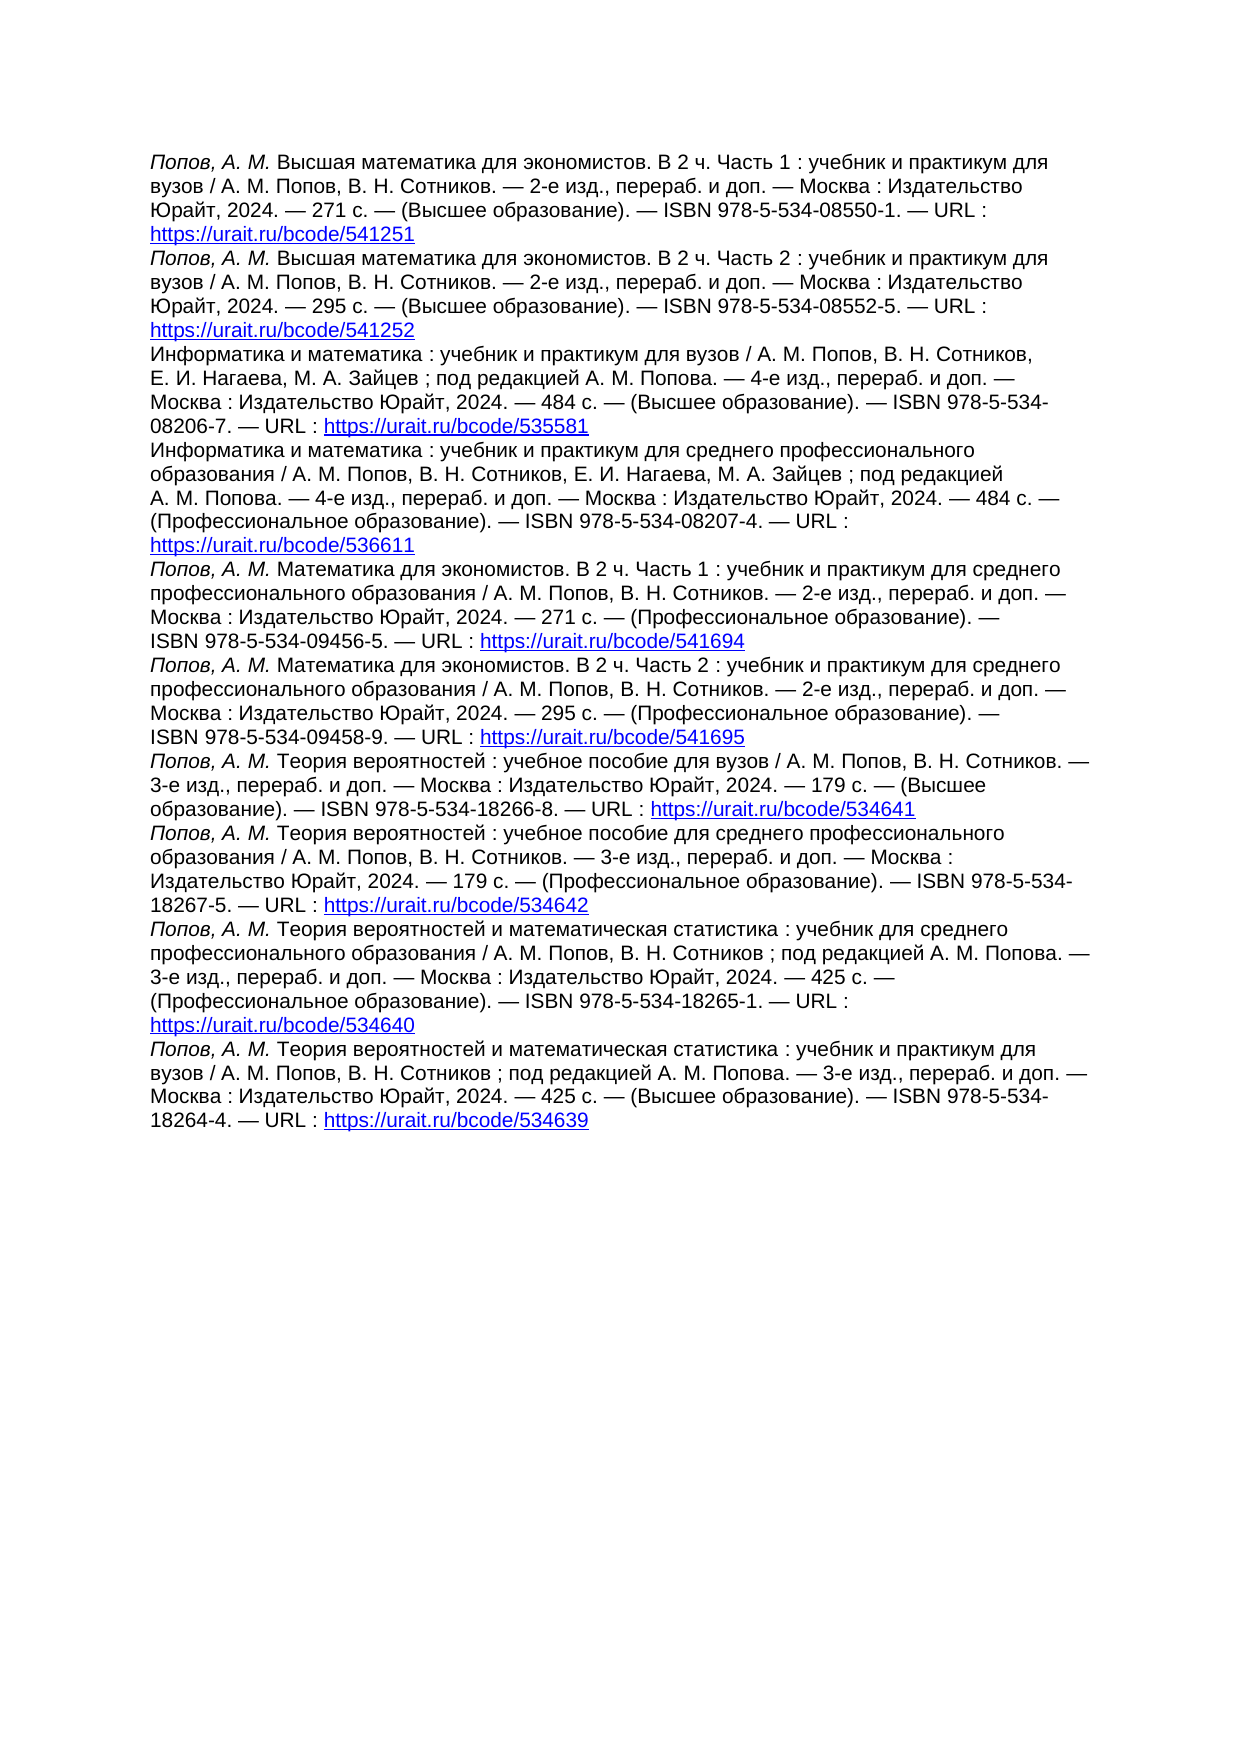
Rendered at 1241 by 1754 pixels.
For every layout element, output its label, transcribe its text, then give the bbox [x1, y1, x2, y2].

text Информатика и математика : учебник и практикум для вузов / А. М. Попов, В. Н. Сотников, Е. И. Нагаева, М. А. Зайцев ; под редакцией А. М. Попова. — 4-е изд., перераб. и доп. — Москва : Издательство Юрайт, 2024. — 484 с. — (Высшее образование). — ISBN 978-5-534-08206-7. — URL : https://urait.ru/bcode/535581 [150, 342, 1090, 437]
text Попов, А. М. Математика для экономистов. В 2 ч. Часть 1 : учебник и практикум для среднего профессионального образования / А. М. Попов, В. Н. Сотников. — 2-е изд., перераб. и доп. — Москва : Издательство Юрайт, 2024. — 271 с. — (Профессиональное образование). — ISBN 978-5-534-09456-5. — URL : https://urait.ru/bcode/541694 [150, 557, 1090, 653]
text Попов, А. М. Теория вероятностей : учебное пособие для вузов / А. М. Попов, В. Н. Сотников. — 3-е изд., перераб. и доп. — Москва : Издательство Юрайт, 2024. — 179 с. — (Высшее образование). — ISBN 978-5-534-18266-8. — URL : https://urait.ru/bcode/534641 [150, 749, 1090, 821]
text Попов, А. М. Теория вероятностей : учебное пособие для среднего профессионального образования / А. М. Попов, В. Н. Сотников. — 3-е изд., перераб. и доп. — Москва : Издательство Юрайт, 2024. — 179 с. — (Профессиональное образование). — ISBN 978-5-534-18267-5. — URL : https://urait.ru/bcode/534642 [150, 821, 1090, 917]
text Попов, А. М. Теория вероятностей и математическая статистика : учебник и практикум для вузов / А. М. Попов, В. Н. Сотников ; под редакцией А. М. Попова. — 3-е изд., перераб. и доп. — Москва : Издательство Юрайт, 2024. — 425 с. — (Высшее образование). — ISBN 978-5-534-18264-4. — URL : https://urait.ru/bcode/534639 [150, 1036, 1090, 1132]
text Попов, А. М. Высшая математика для экономистов. В 2 ч. Часть 2 : учебник и практикум для вузов / А. М. Попов, В. Н. Сотников. — 2-е изд., перераб. и доп. — Москва : Издательство Юрайт, 2024. — 295 с. — (Высшее образование). — ISBN 978-5-534-08552-5. — URL : https://urait.ru/bcode/541252 [150, 246, 1090, 342]
text Информатика и математика : учебник и практикум для среднего профессионального образования / А. М. Попов, В. Н. Сотников, Е. И. Нагаева, М. А. Зайцев ; под редакцией А. М. Попова. — 4-е изд., перераб. и доп. — Москва : Издательство Юрайт, 2024. — 484 с. — (Профессиональное образование). — ISBN 978-5-534-08207-4. — URL : https://urait.ru/bcode/536611 [150, 437, 1090, 557]
text Попов, А. М. Математика для экономистов. В 2 ч. Часть 2 : учебник и практикум для среднего профессионального образования / А. М. Попов, В. Н. Сотников. — 2-е изд., перераб. и доп. — Москва : Издательство Юрайт, 2024. — 295 с. — (Профессиональное образование). — ISBN 978-5-534-09458-9. — URL : https://urait.ru/bcode/541695 [150, 653, 1090, 749]
text Попов, А. М. Теория вероятностей и математическая статистика : учебник для среднего профессионального образования / А. М. Попов, В. Н. Сотников ; под редакцией А. М. Попова. — 3-е изд., перераб. и доп. — Москва : Издательство Юрайт, 2024. — 425 с. — (Профессиональное образование). — ISBN 978-5-534-18265-1. — URL : https://urait.ru/bcode/534640 [150, 917, 1090, 1036]
text Попов, А. М. Высшая математика для экономистов. В 2 ч. Часть 1 : учебник и практикум для вузов / А. М. Попов, В. Н. Сотников. — 2-е изд., перераб. и доп. — Москва : Издательство Юрайт, 2024. — 271 с. — (Высшее образование). — ISBN 978-5-534-08550-1. — URL : https://urait.ru/bcode/541251 [150, 150, 1090, 246]
